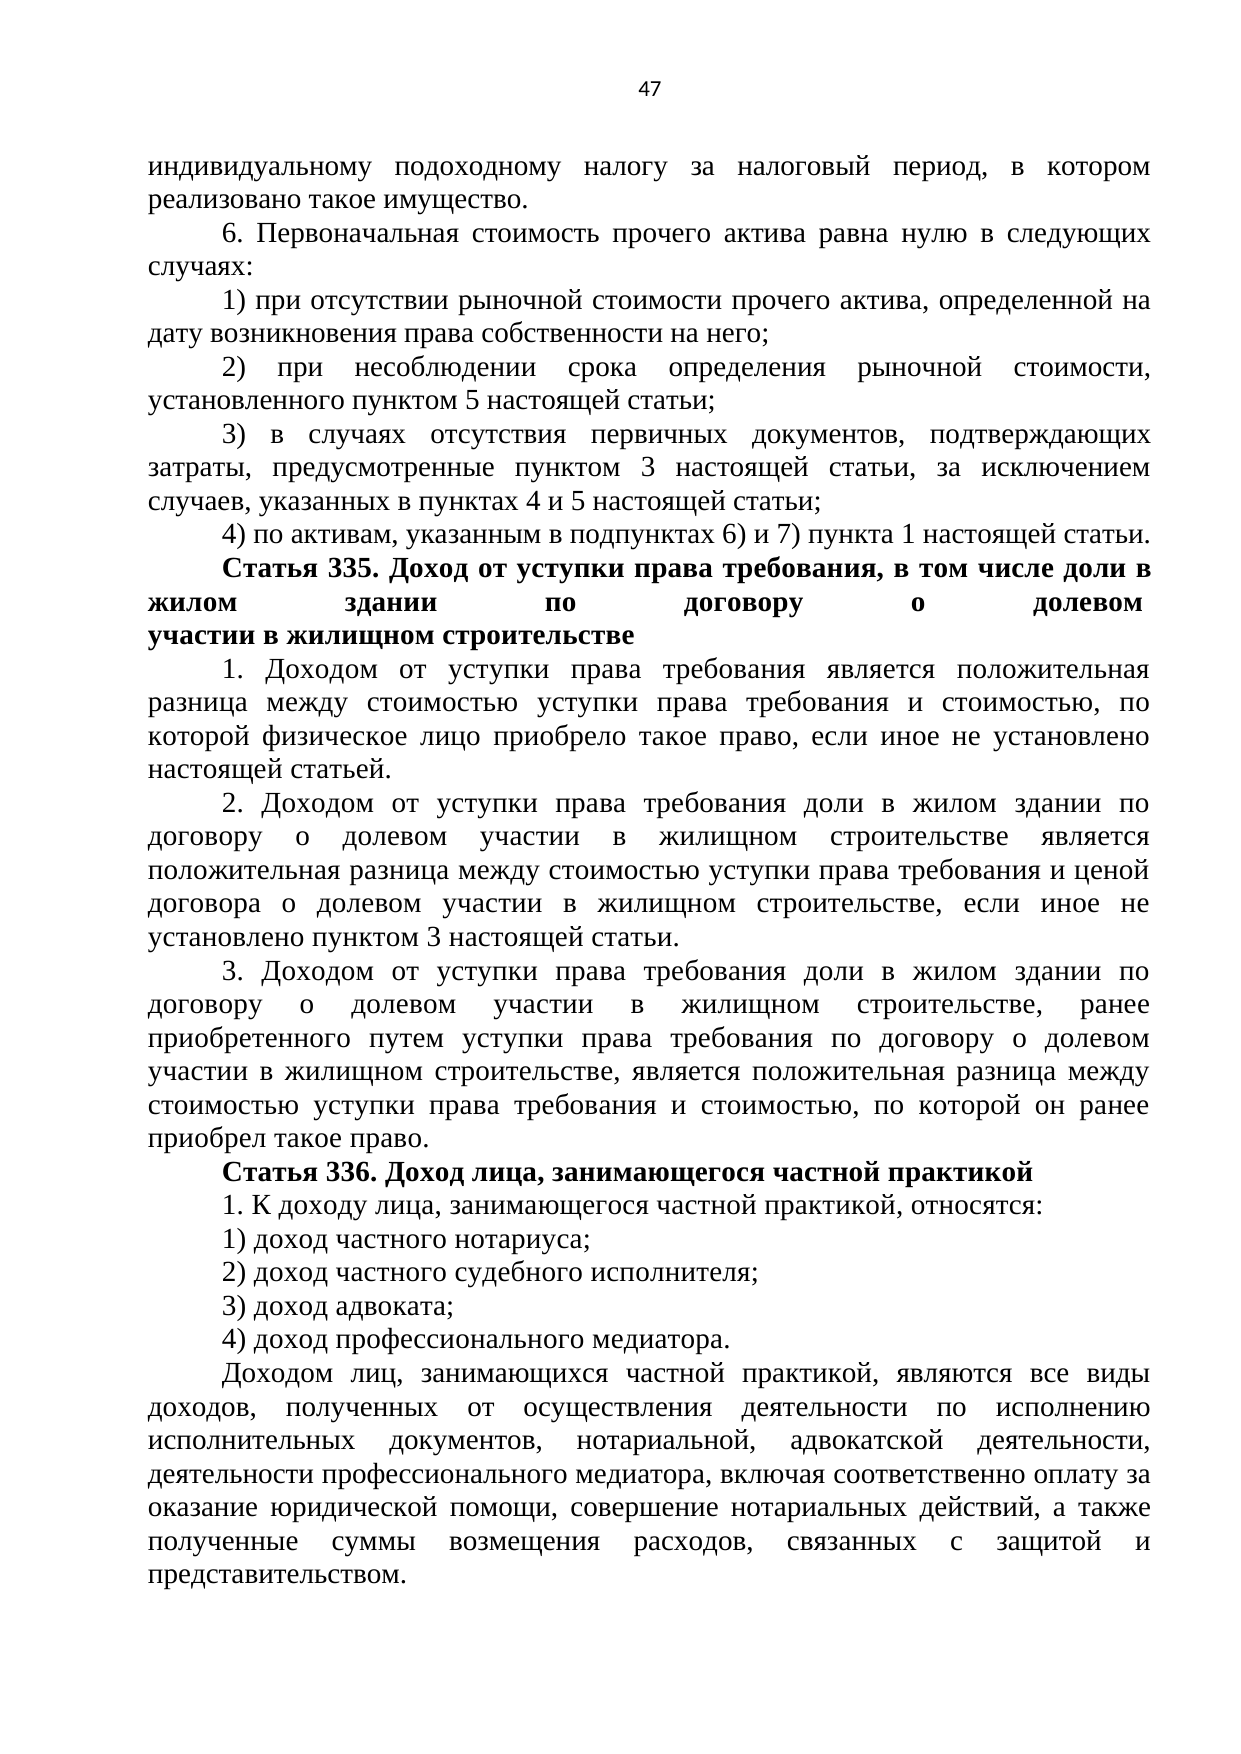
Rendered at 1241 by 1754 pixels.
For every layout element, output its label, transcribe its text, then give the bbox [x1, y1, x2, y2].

text 2. Доходом от уступки права требования доли в жилом здании по договору о долевом участии в жилищном строительстве является положительная разница между стоимостью уступки права требования и ценой договора о долевом участии в жилищном строительстве, если иное не установлено пунктом 3 настоящей статьи. [148, 785, 1152, 953]
text Доходом лиц, занимающихся частной практикой, являются все виды доходов, полученных от осуществления деятельности по исполнению исполнительных документов, нотариальной, адвокатской деятельности, деятельности профессионального медиатора, включая соответственно оплату за оказание юридической помощи, совершение нотариальных действий, а также полученные суммы возмещения расходов, связанных с защитой и представительством. [148, 1355, 1152, 1590]
text 4) доход профессионального медиатора. [148, 1322, 1152, 1355]
text 1. К доходу лица, занимающегося частной практикой, относятся: [148, 1187, 1152, 1221]
text 1. Доходом от уступки права требования является положительная разница между стоимостью уступки права требования и стоимостью, по которой физическое лицо приобрело такое право, если иное не установлено настоящей статьей. [148, 651, 1152, 785]
text 1) при отсутствии рыночной стоимости прочего актива, определенной на дату возникновения права собственности на него; [148, 282, 1152, 349]
text 6. Первоначальная стоимость прочего актива равна нулю в следующих случаях: [148, 215, 1152, 282]
text 3) в случаях отсутствия первичных документов, подтверждающих затраты, предусмотренные пунктом 3 настоящей статьи, за исключением случаев, указанных в пунктах 4 и 5 настоящей статьи; [148, 416, 1152, 517]
text Статья 336. Доход лица, занимающегося частной практикой [148, 1154, 1152, 1187]
text 1) доход частного нотариуса; [148, 1221, 1152, 1254]
text 2) при несоблюдении срока определения рыночной стоимости, установленного пунктом 5 настоящей статьи; [148, 349, 1152, 416]
text 3) доход адвоката; [148, 1288, 1152, 1322]
text 4) по активам, указанным в подпунктах 6) и 7) пункта 1 настоящей статьи. [148, 517, 1152, 550]
text 3. Доходом от уступки права требования доли в жилом здании по договору о долевом участии в жилищном строительстве, ранее приобретенного путем уступки права требования по договору о долевом участии в жилищном строительстве, является положительная разница между стоимостью уступки права требования и стоимостью, по которой он ранее приобрел такое право. [148, 953, 1152, 1154]
text 2) доход частного судебного исполнителя; [148, 1254, 1152, 1288]
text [148, 148, 1152, 215]
text Статья 335. Доход от уступки права требования, в том числе доли в жилом здании по договору о долевом участии в жилищном строительстве [148, 550, 1152, 651]
